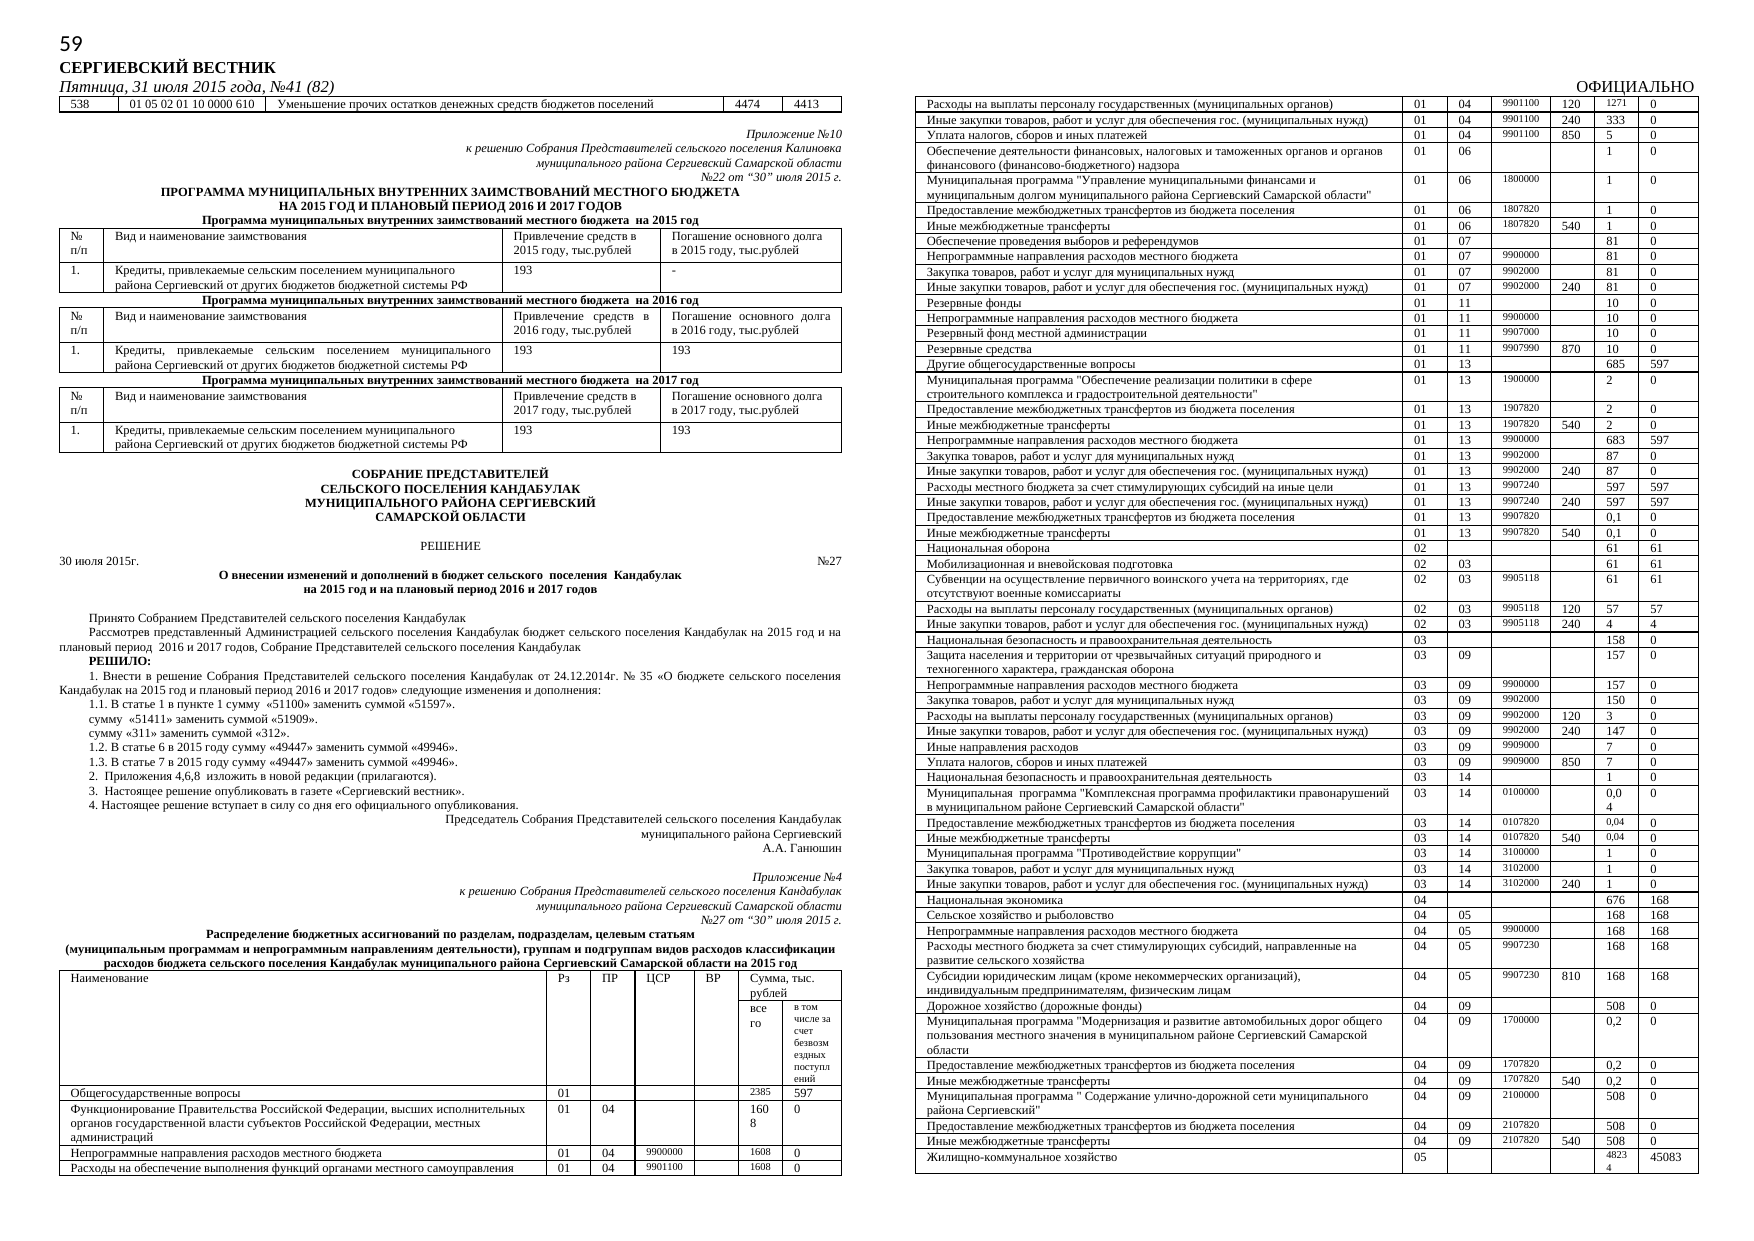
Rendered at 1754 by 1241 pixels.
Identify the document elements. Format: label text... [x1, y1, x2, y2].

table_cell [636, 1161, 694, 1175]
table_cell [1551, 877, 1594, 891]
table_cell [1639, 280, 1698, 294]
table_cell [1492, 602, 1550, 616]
text РЕШЕНИЕ [59, 539, 842, 553]
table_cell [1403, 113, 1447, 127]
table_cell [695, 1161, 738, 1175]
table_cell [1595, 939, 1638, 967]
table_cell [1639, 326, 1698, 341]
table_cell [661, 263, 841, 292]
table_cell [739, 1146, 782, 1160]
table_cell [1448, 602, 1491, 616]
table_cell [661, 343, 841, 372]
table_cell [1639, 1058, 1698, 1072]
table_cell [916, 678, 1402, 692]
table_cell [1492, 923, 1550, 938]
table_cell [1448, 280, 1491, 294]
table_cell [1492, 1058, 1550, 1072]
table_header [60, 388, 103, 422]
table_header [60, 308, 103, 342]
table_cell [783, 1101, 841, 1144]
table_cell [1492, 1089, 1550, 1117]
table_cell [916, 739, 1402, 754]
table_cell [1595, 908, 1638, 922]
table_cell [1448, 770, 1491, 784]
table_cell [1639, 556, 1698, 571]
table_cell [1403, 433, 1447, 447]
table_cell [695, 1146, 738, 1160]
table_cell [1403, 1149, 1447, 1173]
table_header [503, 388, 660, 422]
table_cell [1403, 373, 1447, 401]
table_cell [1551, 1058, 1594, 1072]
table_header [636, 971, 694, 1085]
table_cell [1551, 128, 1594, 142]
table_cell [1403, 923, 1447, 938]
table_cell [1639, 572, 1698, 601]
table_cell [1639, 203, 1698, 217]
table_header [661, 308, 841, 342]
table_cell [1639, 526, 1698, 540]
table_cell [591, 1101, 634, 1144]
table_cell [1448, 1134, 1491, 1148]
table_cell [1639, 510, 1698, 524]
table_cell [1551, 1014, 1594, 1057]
text САМАРСКОЙ ОБЛАСТИ [59, 510, 842, 524]
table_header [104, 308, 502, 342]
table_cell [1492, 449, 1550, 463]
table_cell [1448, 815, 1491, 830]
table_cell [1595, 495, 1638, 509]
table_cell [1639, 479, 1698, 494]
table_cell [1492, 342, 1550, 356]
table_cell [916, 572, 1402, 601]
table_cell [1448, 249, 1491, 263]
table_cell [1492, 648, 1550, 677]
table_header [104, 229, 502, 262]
text СЕЛЬСКОГО ПОСЕЛЕНИЯ КАНДАБУЛАК [59, 481, 842, 496]
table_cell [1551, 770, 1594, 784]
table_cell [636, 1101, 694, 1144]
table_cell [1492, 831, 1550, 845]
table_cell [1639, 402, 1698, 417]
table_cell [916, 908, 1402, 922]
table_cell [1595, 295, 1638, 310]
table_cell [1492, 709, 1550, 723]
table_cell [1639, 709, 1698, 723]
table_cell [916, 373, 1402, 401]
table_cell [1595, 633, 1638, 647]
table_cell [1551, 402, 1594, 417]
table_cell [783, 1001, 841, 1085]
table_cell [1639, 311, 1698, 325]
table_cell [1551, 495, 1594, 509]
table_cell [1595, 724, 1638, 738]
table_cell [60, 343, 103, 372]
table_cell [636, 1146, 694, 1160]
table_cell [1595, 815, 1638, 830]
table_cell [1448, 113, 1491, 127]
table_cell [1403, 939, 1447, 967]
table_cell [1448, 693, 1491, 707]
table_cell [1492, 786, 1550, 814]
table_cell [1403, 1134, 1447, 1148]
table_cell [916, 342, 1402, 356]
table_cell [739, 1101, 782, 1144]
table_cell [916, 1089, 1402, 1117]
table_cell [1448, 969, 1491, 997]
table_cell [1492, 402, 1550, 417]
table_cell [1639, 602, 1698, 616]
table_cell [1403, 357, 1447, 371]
text МУНИЦИПАЛЬНОГО РАЙОНА СЕРГИЕВСКИЙ [59, 496, 842, 510]
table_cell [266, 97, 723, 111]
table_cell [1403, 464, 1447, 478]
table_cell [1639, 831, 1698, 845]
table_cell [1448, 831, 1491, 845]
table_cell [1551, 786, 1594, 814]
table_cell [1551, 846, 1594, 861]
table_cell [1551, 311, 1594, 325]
text на 2015 год и на плановый период 2016 и 2017 годов [59, 582, 842, 596]
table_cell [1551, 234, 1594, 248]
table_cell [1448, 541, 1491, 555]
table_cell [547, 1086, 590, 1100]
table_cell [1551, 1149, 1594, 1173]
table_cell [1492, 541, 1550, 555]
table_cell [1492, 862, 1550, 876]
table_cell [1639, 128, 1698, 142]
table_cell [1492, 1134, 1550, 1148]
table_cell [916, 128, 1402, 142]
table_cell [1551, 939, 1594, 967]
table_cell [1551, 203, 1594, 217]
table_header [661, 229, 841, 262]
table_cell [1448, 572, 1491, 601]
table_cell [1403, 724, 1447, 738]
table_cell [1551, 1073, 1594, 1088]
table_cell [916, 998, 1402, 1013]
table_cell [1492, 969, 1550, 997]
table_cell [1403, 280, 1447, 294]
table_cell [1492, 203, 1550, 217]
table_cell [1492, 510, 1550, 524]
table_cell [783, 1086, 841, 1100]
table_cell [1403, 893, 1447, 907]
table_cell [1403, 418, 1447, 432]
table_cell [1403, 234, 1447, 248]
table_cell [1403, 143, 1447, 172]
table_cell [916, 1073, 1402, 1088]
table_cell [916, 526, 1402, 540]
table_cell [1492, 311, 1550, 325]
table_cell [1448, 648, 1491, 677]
text сумму «311» заменить суммой «312». [59, 726, 842, 740]
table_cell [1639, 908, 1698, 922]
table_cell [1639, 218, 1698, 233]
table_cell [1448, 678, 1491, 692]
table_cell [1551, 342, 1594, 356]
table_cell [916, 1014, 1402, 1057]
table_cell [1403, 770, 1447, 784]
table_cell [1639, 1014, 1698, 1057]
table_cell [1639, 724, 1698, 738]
text 2. Приложения 4,6,8 изложить в новой редакции (прилагаются). [59, 769, 842, 783]
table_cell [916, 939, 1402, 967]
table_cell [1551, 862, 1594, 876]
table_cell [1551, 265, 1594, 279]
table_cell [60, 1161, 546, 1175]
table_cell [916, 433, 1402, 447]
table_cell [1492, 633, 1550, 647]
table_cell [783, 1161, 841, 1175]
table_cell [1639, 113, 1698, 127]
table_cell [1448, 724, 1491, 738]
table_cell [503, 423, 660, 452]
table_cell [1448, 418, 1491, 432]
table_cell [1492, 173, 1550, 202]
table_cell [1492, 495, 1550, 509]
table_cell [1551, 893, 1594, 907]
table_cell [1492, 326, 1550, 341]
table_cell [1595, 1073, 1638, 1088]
text Рассмотрев представленный Администрацией сельского поселения Кандабулак бюджет сельского поселения Кандабулак на 2015 год и на плановый период 2016 и 2017 годов, Собрание Представителей сельского поселения Кандабулак [59, 625, 842, 654]
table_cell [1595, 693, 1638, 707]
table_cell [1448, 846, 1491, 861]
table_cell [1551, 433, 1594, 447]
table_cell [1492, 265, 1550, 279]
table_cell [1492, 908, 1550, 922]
text (муниципальным программам и непрограммным направлениям деятельности), группам и подгруппам видов расходов классификации расходов бюджета сельского поселения Кандабулак муниципального района Сергиевский Самарской области на 2015 год [59, 941, 842, 970]
text 1.2. В статье 6 в 2015 году сумму «49447» заменить суммой «49946». [59, 740, 842, 754]
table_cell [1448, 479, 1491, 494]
text к решению Собрания Представителей сельского поселения Калиновка [59, 141, 842, 156]
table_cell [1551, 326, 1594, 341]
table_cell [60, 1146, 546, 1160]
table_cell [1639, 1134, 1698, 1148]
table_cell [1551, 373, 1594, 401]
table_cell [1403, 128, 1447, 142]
text ПРОГРАММА МУНИЦИПАЛЬНЫХ ВНУТРЕННИХ ЗАИМСТВОВАНИЙ МЕСТНОГО БЮДЖЕТА [59, 184, 842, 199]
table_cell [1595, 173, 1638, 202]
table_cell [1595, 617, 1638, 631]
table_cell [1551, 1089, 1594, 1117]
text муниципального района Сергиевский Самарской области [59, 898, 842, 913]
text №27 от “30” июля 2015 г. [59, 913, 842, 927]
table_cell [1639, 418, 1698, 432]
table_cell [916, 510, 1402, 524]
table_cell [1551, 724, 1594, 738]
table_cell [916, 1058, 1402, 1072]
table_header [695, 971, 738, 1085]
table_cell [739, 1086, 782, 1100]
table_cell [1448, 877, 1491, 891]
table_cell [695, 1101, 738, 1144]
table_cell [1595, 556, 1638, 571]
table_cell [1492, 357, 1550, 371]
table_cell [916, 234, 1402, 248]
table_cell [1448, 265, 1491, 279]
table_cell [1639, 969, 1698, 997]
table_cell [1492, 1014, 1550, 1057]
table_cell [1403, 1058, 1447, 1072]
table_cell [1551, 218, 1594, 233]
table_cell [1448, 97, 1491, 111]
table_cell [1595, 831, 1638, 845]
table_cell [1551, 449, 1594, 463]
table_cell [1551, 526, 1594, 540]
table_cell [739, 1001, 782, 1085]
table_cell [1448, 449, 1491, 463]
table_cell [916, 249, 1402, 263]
text РЕШИЛО: [59, 654, 842, 668]
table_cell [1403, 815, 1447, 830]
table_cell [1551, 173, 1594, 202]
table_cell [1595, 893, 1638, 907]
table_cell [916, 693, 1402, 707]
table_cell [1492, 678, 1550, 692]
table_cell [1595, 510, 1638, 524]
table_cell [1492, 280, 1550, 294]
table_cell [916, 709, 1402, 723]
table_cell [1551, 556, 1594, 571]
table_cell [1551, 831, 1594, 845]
text Программа муниципальных внутренних заимствований местного бюджета на 2015 год [59, 213, 842, 227]
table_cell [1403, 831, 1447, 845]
text НА 2015 ГОД И ПЛАНОВЫЙ ПЕРИОД 2016 И 2017 ГОДОВ [59, 199, 842, 213]
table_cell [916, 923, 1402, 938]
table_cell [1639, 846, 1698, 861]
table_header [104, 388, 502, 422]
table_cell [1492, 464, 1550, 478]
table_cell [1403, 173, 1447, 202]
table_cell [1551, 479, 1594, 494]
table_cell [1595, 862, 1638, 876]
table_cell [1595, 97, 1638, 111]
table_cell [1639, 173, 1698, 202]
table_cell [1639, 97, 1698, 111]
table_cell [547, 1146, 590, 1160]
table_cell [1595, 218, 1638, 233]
text 30 июля 2015г. №27 [59, 553, 842, 568]
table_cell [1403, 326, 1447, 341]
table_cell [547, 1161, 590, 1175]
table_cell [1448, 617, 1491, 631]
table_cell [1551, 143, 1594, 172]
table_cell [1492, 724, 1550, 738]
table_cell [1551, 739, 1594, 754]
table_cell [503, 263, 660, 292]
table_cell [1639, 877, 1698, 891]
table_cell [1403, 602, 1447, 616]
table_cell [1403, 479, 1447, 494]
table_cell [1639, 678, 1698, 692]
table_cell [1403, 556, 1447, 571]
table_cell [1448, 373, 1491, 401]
text СОБРАНИЕ ПРЕДСТАВИТЕЛЕЙ [59, 467, 842, 481]
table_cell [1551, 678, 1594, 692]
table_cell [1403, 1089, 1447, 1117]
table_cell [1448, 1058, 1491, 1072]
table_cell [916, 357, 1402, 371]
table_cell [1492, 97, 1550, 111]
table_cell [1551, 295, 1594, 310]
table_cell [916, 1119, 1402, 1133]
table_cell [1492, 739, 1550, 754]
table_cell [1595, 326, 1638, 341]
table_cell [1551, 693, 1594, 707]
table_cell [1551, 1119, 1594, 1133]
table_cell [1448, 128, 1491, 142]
text муниципального района Сергиевский [59, 826, 842, 841]
text 1.3. В статье 7 в 2015 году сумму «49447» заменить суммой «49946». [59, 754, 842, 769]
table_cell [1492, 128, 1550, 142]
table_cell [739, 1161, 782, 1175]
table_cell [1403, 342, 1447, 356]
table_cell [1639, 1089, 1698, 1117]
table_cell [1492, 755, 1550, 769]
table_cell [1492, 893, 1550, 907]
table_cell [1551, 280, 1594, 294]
text 1.1. В статье 1 в пункте 1 сумму «51100» заменить суммой «51597». [59, 697, 842, 711]
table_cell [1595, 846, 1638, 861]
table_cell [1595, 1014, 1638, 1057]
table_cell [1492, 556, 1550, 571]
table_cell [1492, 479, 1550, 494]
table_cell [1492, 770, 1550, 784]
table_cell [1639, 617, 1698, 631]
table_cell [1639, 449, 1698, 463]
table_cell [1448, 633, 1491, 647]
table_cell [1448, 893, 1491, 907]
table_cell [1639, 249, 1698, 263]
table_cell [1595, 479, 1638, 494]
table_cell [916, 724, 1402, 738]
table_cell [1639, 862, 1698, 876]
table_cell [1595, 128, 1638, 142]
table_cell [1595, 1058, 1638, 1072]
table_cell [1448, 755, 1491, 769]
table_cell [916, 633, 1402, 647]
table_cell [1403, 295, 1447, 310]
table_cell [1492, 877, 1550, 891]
text 3. Настоящее решение опубликовать в газете «Сергиевский вестник». [59, 783, 842, 798]
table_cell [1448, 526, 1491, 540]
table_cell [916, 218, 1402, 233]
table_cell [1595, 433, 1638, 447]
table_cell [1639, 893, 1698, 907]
text сумму «51411» заменить суммой «51909». [59, 711, 842, 726]
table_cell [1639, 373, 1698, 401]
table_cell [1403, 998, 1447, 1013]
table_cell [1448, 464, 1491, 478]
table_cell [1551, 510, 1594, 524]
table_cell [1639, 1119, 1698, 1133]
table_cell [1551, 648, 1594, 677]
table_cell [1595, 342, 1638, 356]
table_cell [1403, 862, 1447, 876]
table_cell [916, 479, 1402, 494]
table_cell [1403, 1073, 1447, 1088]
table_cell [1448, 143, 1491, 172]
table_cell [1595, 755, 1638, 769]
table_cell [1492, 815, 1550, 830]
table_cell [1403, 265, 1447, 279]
text Председатель Собрания Представителей сельского поселения Кандабулак [59, 812, 842, 826]
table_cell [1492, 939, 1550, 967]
text к решению Собрания Представителей сельского поселения Кандабулак [59, 884, 842, 898]
text Программа муниципальных внутренних заимствований местного бюджета на 2017 год [59, 373, 842, 387]
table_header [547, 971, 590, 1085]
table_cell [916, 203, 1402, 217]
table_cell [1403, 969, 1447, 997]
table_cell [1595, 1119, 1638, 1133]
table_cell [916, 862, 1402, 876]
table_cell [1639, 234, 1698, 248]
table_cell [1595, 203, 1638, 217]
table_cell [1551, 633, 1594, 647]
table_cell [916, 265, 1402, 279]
text муниципального района Сергиевский Самарской области [59, 156, 842, 170]
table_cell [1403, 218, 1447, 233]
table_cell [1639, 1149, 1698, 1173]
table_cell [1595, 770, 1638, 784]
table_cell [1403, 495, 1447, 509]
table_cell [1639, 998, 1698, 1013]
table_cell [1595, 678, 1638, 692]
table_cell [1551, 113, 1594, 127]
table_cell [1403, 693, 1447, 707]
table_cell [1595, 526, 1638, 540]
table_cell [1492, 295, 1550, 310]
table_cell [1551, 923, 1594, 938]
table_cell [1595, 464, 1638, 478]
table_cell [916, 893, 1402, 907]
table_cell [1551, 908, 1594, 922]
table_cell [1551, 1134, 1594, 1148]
text №22 от “30” июля 2015 г. [59, 170, 842, 184]
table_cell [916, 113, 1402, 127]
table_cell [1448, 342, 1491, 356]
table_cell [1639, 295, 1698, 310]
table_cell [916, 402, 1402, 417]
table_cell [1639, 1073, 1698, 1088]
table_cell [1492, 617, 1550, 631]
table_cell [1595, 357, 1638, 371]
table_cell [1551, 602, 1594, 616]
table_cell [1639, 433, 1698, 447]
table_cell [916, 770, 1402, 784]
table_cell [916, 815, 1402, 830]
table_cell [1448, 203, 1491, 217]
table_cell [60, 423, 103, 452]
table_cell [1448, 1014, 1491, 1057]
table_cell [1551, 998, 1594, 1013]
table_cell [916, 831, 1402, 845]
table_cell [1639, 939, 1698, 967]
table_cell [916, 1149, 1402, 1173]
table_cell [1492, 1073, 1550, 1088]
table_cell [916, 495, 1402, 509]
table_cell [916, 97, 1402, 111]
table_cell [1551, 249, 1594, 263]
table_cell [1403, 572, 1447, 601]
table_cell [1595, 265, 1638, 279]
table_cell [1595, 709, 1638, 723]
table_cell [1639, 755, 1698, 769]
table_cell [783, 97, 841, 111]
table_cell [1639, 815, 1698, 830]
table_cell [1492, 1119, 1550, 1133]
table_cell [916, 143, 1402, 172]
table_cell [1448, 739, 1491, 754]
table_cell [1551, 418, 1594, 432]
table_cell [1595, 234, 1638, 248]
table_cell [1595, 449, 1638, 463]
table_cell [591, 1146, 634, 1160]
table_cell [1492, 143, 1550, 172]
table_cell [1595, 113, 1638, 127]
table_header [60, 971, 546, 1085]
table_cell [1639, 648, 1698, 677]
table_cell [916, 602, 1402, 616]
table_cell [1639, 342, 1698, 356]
text О внесении изменений и дополнений в бюджет сельского поселения Кандабулак [59, 568, 842, 582]
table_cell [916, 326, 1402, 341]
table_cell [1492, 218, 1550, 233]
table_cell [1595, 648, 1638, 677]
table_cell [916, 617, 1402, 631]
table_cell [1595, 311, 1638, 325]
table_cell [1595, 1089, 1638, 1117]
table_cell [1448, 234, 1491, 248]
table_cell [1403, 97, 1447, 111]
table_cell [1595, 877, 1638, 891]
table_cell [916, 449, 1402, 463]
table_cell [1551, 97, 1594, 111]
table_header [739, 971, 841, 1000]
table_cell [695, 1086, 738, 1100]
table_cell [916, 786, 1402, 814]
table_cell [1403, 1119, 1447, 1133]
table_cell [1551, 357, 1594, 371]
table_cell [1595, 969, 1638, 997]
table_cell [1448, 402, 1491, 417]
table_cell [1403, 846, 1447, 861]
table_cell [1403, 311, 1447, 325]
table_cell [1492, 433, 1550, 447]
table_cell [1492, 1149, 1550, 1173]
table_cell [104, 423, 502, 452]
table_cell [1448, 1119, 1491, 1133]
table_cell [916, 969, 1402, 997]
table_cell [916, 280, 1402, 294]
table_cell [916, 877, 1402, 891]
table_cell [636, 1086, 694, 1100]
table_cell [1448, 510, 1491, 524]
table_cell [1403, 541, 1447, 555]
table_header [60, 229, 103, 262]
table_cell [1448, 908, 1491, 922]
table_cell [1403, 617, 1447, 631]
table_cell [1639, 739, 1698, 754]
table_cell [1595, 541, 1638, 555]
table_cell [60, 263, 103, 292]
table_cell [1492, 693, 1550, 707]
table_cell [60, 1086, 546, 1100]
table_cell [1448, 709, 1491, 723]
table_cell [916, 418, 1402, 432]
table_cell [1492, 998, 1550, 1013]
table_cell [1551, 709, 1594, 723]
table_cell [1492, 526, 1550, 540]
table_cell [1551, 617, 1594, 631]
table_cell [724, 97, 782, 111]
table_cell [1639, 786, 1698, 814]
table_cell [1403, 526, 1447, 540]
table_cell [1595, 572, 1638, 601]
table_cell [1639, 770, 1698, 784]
text Распределение бюджетных ассигнований по разделам, подразделам, целевым статьям [59, 927, 842, 941]
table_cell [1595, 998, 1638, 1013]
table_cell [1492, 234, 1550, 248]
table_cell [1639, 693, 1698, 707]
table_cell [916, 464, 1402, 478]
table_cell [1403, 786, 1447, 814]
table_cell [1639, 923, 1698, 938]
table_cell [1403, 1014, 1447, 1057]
text А.А. Ганюшин [59, 841, 842, 855]
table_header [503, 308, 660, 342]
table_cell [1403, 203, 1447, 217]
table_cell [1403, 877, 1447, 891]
text 1. Внести в решение Собрания Представителей сельского поселения Кандабулак от 24.12.2014г. № 35 «О бюджете сельского поселения Кандабулак на 2015 год и плановый период 2016 и 2017 годов» следующие изменения и дополнения: [59, 668, 842, 697]
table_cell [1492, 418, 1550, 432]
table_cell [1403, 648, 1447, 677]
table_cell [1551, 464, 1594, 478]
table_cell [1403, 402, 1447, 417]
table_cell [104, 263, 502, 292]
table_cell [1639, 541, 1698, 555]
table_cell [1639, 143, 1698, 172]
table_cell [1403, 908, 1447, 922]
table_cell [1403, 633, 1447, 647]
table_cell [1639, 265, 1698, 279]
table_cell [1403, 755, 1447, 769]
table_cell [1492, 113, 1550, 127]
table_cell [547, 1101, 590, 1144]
text Приложение №10 [59, 127, 842, 141]
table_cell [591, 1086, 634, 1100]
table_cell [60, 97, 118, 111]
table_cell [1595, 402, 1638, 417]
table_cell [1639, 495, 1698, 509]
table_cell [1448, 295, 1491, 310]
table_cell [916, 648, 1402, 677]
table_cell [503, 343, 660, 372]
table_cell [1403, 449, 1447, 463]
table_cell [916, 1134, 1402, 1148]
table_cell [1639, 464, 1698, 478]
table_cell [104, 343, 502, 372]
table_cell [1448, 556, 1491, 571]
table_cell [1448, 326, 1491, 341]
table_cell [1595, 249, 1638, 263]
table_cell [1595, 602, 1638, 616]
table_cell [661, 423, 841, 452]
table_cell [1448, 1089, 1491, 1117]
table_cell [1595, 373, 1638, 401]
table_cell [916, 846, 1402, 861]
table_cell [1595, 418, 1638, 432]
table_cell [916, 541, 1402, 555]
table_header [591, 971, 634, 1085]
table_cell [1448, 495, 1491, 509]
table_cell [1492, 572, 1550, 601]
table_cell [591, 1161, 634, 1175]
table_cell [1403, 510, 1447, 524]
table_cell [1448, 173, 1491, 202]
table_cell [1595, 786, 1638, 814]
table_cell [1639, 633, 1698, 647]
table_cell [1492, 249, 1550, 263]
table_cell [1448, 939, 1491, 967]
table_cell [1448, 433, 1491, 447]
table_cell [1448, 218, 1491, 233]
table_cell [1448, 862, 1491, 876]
text Принято Собранием Представителей сельского поселения Кандабулак [59, 611, 842, 625]
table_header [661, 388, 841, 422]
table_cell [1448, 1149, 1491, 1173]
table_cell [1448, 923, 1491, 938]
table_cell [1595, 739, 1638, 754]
text Приложение №4 [59, 869, 842, 884]
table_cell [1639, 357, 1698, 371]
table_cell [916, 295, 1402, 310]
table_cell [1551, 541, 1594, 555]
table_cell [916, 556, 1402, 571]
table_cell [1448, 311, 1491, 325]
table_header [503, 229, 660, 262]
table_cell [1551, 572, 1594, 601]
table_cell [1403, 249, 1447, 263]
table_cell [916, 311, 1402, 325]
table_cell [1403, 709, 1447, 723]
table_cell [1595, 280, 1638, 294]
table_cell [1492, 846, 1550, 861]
text 4. Настоящее решение вступает в силу со дня его официального опубликования. [59, 798, 842, 812]
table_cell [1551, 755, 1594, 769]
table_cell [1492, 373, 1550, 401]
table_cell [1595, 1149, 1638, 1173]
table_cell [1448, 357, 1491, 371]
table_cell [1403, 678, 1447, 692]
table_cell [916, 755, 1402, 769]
text Программа муниципальных внутренних заимствований местного бюджета на 2016 год [59, 293, 842, 307]
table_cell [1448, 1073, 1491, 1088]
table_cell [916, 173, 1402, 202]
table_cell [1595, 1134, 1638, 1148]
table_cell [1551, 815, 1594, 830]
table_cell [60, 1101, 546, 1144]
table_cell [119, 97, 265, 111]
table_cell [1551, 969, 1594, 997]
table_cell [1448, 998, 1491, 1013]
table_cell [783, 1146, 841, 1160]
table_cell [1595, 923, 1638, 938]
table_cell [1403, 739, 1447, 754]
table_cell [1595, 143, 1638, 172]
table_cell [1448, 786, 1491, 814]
